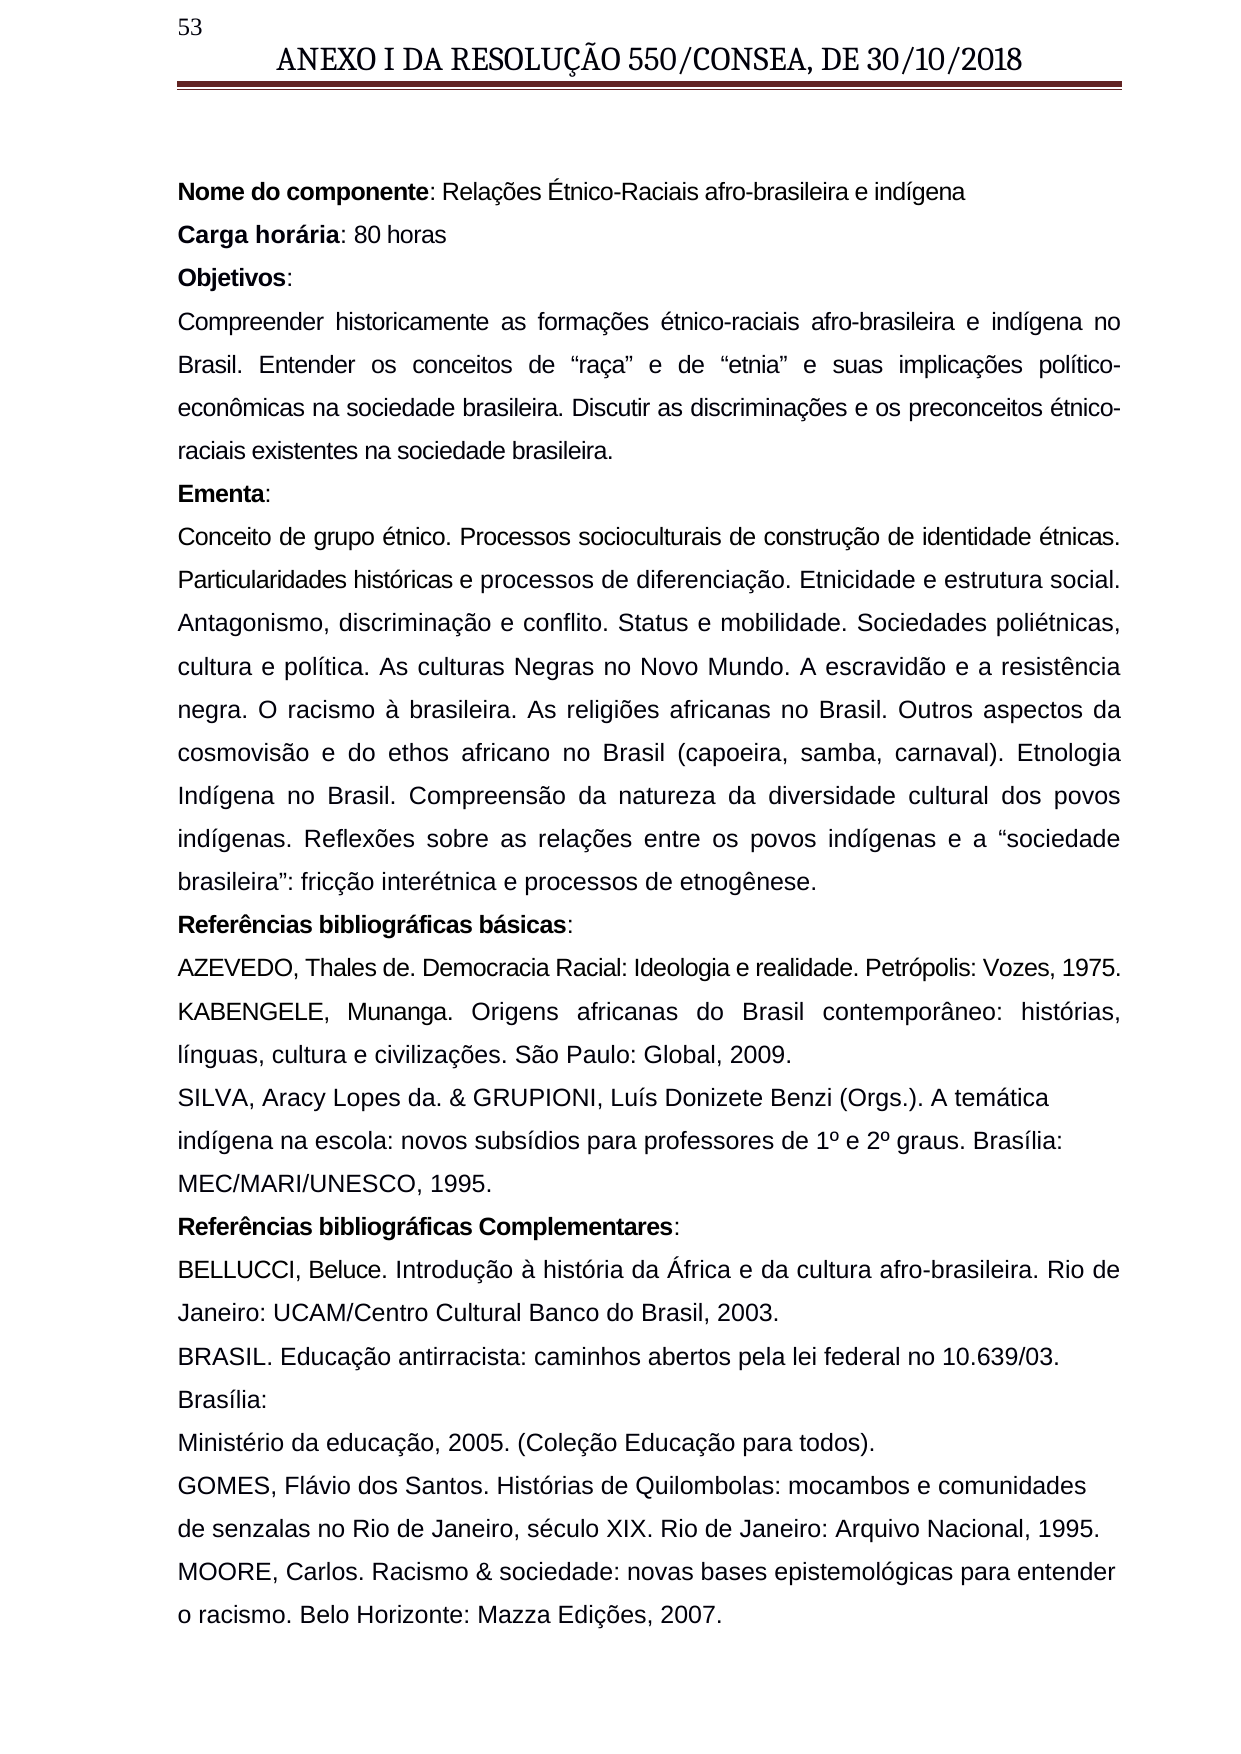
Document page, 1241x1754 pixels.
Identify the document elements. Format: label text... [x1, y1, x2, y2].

text BELLUCCI, Beluce. Introdução à história da África e da cultura afro-brasileira. Rio de Janeiro: UCAM/Centro Cultural Banco do Brasil, 2003. [177, 1255, 1122, 1327]
text Nome do componente: Relações Étnico-Raciais afro-brasileira e indígena [177, 177, 1122, 206]
text Objetivos: [177, 263, 1122, 292]
text Ementa: [177, 479, 1122, 508]
text Referências bibliográficas básicas: [177, 910, 1122, 939]
text Conceito de grupo étnico. Processos socioculturais de construção de identidade étnicas. Particularidades históricas e processos de diferenciação. Etnicidade e estrutura social. Antagonismo, discriminação e conflito. Status e mobilidade. Sociedades poliétnicas, cultura e política. As culturas Negras no Novo Mundo. A escravidão e a resistência negra. O racismo à brasileira. As religiões africanas no Brasil. Outros aspectos da cosmovisão e do ethos africano no Brasil (capoeira, samba, carnaval). Etnologia Indígena no Brasil. Compreensão da natureza da diversidade cultural dos povos indígenas. Reflexões sobre as relações entre os povos indígenas e a “sociedade brasileira”: fricção interétnica e processos de etnogênese. [177, 522, 1122, 896]
text AZEVEDO, Thales de. Democracia Racial: Ideologia e realidade. Petrópolis: Vozes, 1975. [177, 953, 1122, 982]
text MOORE, Carlos. Racismo & sociedade: novas bases epistemológicas para entender o racismo. Belo Horizonte: Mazza Edições, 2007. [177, 1557, 1122, 1629]
text SILVA, Aracy Lopes da. & GRUPIONI, Luís Donizete Benzi (Orgs.). A temática indígena na escola: novos subsídios para professores de 1º e 2º graus. Brasília: MEC/MARI/UNESCO, 1995. [177, 1083, 1122, 1198]
text BRASIL. Educação antirracista: caminhos abertos pela lei federal no 10.639/03. Brasília: [177, 1342, 1122, 1413]
text Ministério da educação, 2005. (Coleção Educação para todos). [177, 1428, 1122, 1457]
text Referências bibliográficas Complementares: [177, 1212, 1122, 1241]
text GOMES, Flávio dos Santos. Histórias de Quilombolas: mocambos e comunidades de senzalas no Rio de Janeiro, século XIX. Rio de Janeiro: Arquivo Nacional, 1995. [177, 1471, 1122, 1543]
text Compreender historicamente as formações étnico-raciais afro-brasileira e indígena no Brasil. Entender os conceitos de “raça” e de “etnia” e suas implicações político-econômicas na sociedade brasileira. Discutir as discriminações e os preconceitos étnico-raciais existentes na sociedade brasileira. [177, 307, 1122, 465]
text KABENGELE, Munanga. Origens africanas do Brasil contemporâneo: histórias, línguas, cultura e civilizações. São Paulo: Global, 2009. [177, 997, 1122, 1068]
text Carga horária: 80 horas [177, 220, 1122, 249]
